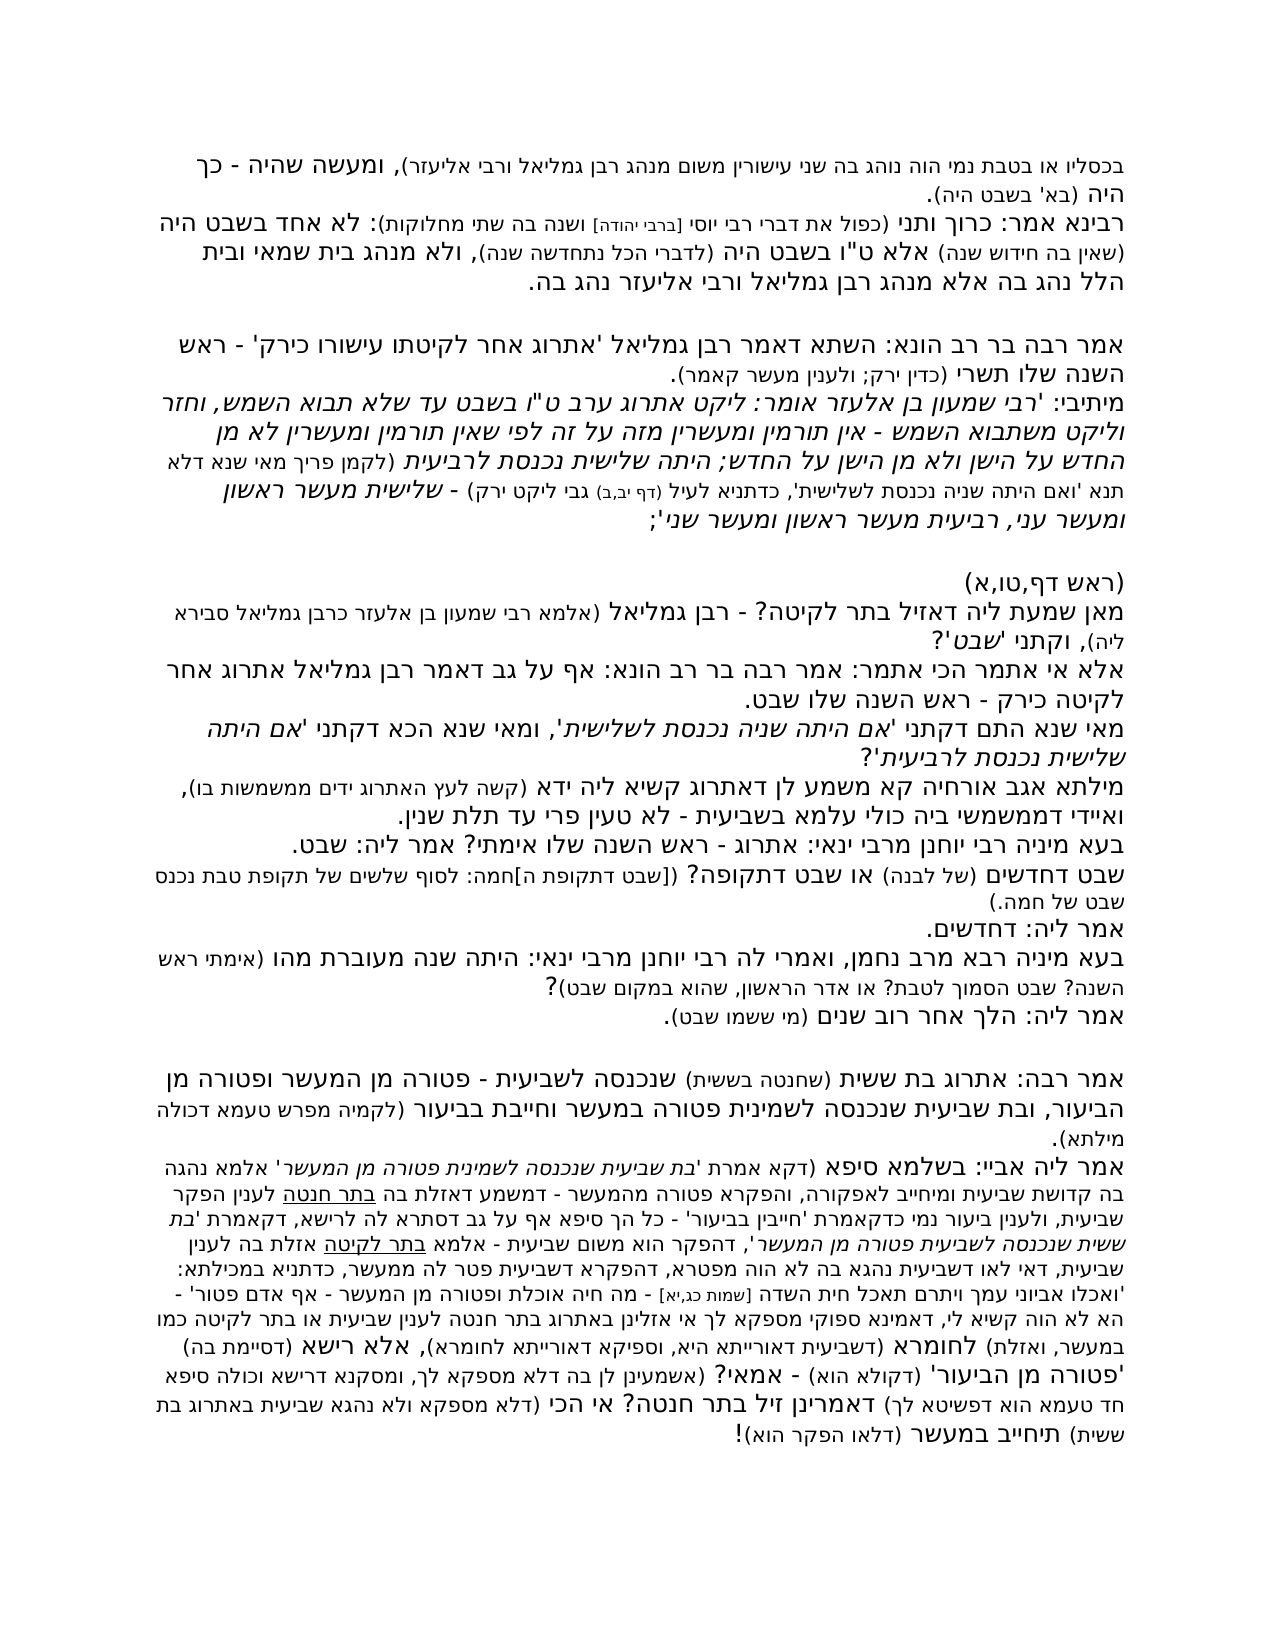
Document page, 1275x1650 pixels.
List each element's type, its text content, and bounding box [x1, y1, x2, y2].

text מאן שמעת ליה דאזיל בתר לקיטה? - רבן גמליאל (אלמא רבי שמעון בן אלעזר כרבן גמליאל סבירא ליה), וקתני 'שבט'? [150, 597, 1125, 656]
text (ראש דף,טו,א) [150, 568, 1125, 597]
text אמר ליה: דחדשים. [150, 914, 1125, 943]
text מילתא אגב אורחיה קא משמע לן דאתרוג קשיא ליה ידא (קשה לעץ האתרוג ידים ממשמשות בו), ואיידי דממשמשי ביה כולי עלמא בשביעית - לא טעין פרי עד תלת שנין. [150, 772, 1125, 831]
text מיתיבי: 'רבי שמעון בן אלעזר אומר: ליקט אתרוג ערב ט"ו בשבט עד שלא תבוא השמש, וחזר וליקט משתבוא השמש - אין תורמין ומעשרין מזה על זה לפי שאין תורמין ומעשרין לא מן החדש על הישן ולא מן הישן על החדש; היתה שלישית נכנסת לרביעית (לקמן פריך מאי שנא דלא תנא 'ואם היתה שניה נכנסת לשלישית', כדתניא לעיל (דף יב,ב) גבי ליקט ירק) - שלישית מעשר ראשון ומעשר עני, רביעית מעשר ראשון ומעשר שני'; [150, 388, 1125, 534]
text אלא אי אתמר הכי אתמר: אמר רבה בר רב הונא: אף על גב דאמר רבן גמליאל אתרוג אחר לקיטה כירק - ראש השנה שלו שבט. [150, 656, 1125, 714]
text רבינא אמר: כרוך ותני (כפול את דברי רבי יוסי [ברבי יהודה] ושנה בה שתי מחלוקות): לא אחד בשבט היה (שאין בה חידוש שנה) אלא ט"ו בשבט היה (לדברי הכל נתחדשה שנה), ולא מנהג בית שמאי ובית הלל נהג בה אלא מנהג רבן גמליאל ורבי אליעזר נהג בה. [150, 208, 1125, 296]
text שבט דחדשים (של לבנה) או שבט דתקופה? ([שבט דתקופת ה]חמה: לסוף שלשים של תקופת טבת נכנס שבט של חמה.) [150, 860, 1125, 914]
text אמר ליה אביי: בשלמא סיפא (דקא אמרת 'בת שביעית שנכנסה לשמינית פטורה מן המעשר' אלמא נהגה בה קדושת שביעית ומיחייב לאפקורה, והפקרא פטורה מהמעשר - דמשמע דאזלת בה בתר חנטה לענין הפקר שביעית, ולענין ביעור נמי כדקאמרת 'חייבין בביעור' - כל הך סיפא אף על גב דסתרא לה לרישא, דקאמרת 'בת ששית שנכנסה לשביעית פטורה מן המעשר', דהפקר הוא משום שביעית - אלמא בתר לקיטה אזלת בה לענין שביעית, דאי לאו דשביעית נהגא בה לא הוה מפטרא, דהפקרא דשביעית פטר לה ממעשר, כדתניא במכילתא: 'ואכלו אביוני עמך ויתרם תאכל חית השדה [שמות כג,יא] - מה חיה אוכלת ופטורה מן המעשר - אף אדם פטור' - הא לא הוה קשיא לי, דאמינא ספוקי מספקא לך אי אזלינן באתרוג בתר חנטה לענין שביעית או בתר לקיטה כמו במעשר, ואזלת) לחומרא (דשביעית דאורייתא היא, וספיקא דאורייתא לחומרא), אלא רישא (דסיימת בה) 'פטורה מן הביעור' (דקולא הוא) - אמאי? (אשמעינן לן בה דלא מספקא לך, ומסקנא דרישא וכולה סיפא חד טעמא הוא דפשיטא לך) דאמרינן זיל בתר חנטה? אי הכי (דלא מספקא ולא נהגא שביעית באתרוג בת ששית) תיחייב במעשר (דלאו הפקר הוא)! [150, 1152, 1125, 1448]
text בעא מיניה רבא מרב נחמן, ואמרי לה רבי יוחנן מרבי ינאי: היתה שנה מעוברת מהו (אימתי ראש השנה? שבט הסמוך לטבת? או אדר הראשון, שהוא במקום שבט)? [150, 943, 1125, 1001]
text בעא מיניה רבי יוחנן מרבי ינאי: אתרוג - ראש השנה שלו אימתי? אמר ליה: שבט. [150, 831, 1125, 860]
text אמר ליה: הלך אחר רוב שנים (מי ששמו שבט). [150, 1001, 1125, 1031]
text אמר רבה: אתרוג בת ששית (שחנטה בששית) שנכנסה לשביעית - פטורה מן המעשר ופטורה מן הביעור, ובת שביעית שנכנסה לשמינית פטורה במעשר וחייבת בביעור (לקמיה מפרש טעמא דכולה מילתא). [150, 1065, 1125, 1152]
text מאי שנא התם דקתני 'אם היתה שניה נכנסת לשלישית', ומאי שנא הכא דקתני 'אם היתה שלישית נכנסת לרביעית'? [150, 714, 1125, 772]
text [150, 150, 1125, 208]
text אמר רבה בר רב הונא: השתא דאמר רבן גמליאל 'אתרוג אחר לקיטתו עישורו כירק' - ראש השנה שלו תשרי (כדין ירק; ולענין מעשר קאמר). [150, 330, 1125, 388]
